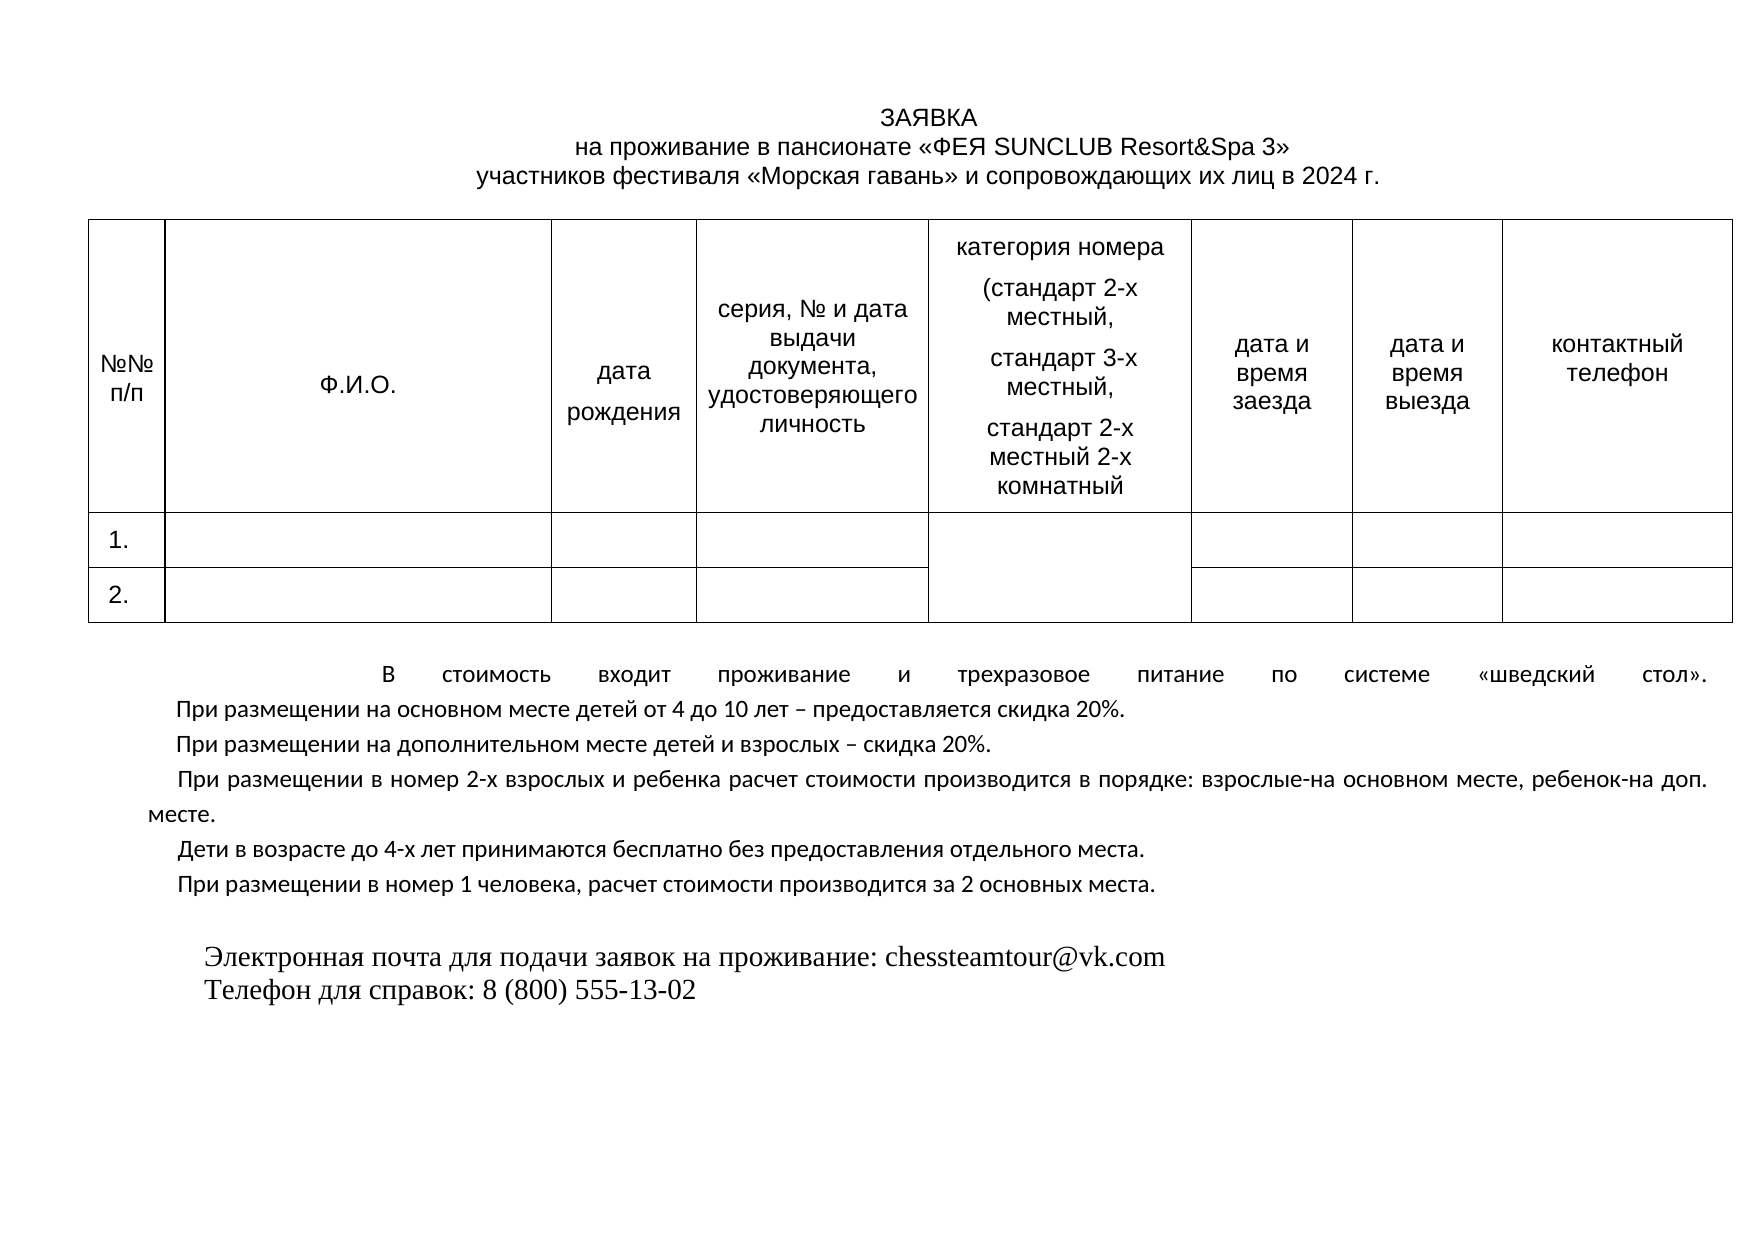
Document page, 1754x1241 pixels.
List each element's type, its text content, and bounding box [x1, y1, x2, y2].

table_cell [89, 513, 164, 567]
text на проживание в пансионате «ФЕЯ SUNCLUB Resort&Spa 3» [148, 132, 1709, 161]
table_cell [1503, 568, 1732, 622]
table_header Ф.И.О. [166, 220, 551, 512]
text При размещении в номер 1 человека, расчет стоимости производится за 2 основных места. [148, 868, 1709, 899]
table_header контактный телефон [1503, 220, 1732, 512]
table_cell [552, 568, 696, 622]
text Дети в возрасте до 4-х лет принимаются бесплатно без предоставления отдельного места. [148, 833, 1709, 864]
table_cell [1353, 568, 1502, 622]
table_cell [166, 513, 551, 567]
text Электронная почта для подачи заявок на проживание: chessteamtour@vk.com [148, 939, 1709, 972]
text В стоимость входит проживание и трехразовое питание по системе «шведский стол». При размещении на основном месте детей от 4 до 10 лет – предоставляется скидка 20%. [148, 658, 1709, 724]
table_cell [552, 513, 696, 567]
table_header серия, № и дата выдачи документа, удостоверяющего личность [697, 220, 928, 512]
table_header №№ п/п [89, 220, 164, 512]
table_header дата и время заезда [1192, 220, 1352, 512]
table_cell [1192, 513, 1352, 567]
table_cell [89, 568, 164, 622]
table_cell [1503, 513, 1732, 567]
text При размещении на дополнительном месте детей и взрослых – скидка 20%. [148, 728, 1709, 759]
table_cell [929, 513, 1191, 622]
table_header дата и время выезда [1353, 220, 1502, 512]
text участников фестиваля «Морская гавань» и сопровождающих их лиц в 2024 г. [148, 161, 1709, 190]
table_cell [697, 513, 928, 567]
table_cell [697, 568, 928, 622]
table_cell [1353, 513, 1502, 567]
text Телефон для справок: 8 (800) 555-13-02 [148, 972, 1709, 1006]
text ЗАЯВКА [148, 103, 1709, 132]
table_cell [166, 568, 551, 622]
table_header категория номера (стандарт 2-х местный, стандарт 3-х местный, стандарт 2-х местный 2-х комнатный [929, 220, 1191, 512]
table_header дата рождения [552, 220, 696, 512]
table_cell [1192, 568, 1352, 622]
text При размещении в номер 2-х взрослых и ребенка расчет стоимости производится в порядке: взрослые-на основном месте, ребенок-на доп. месте. [148, 763, 1709, 829]
